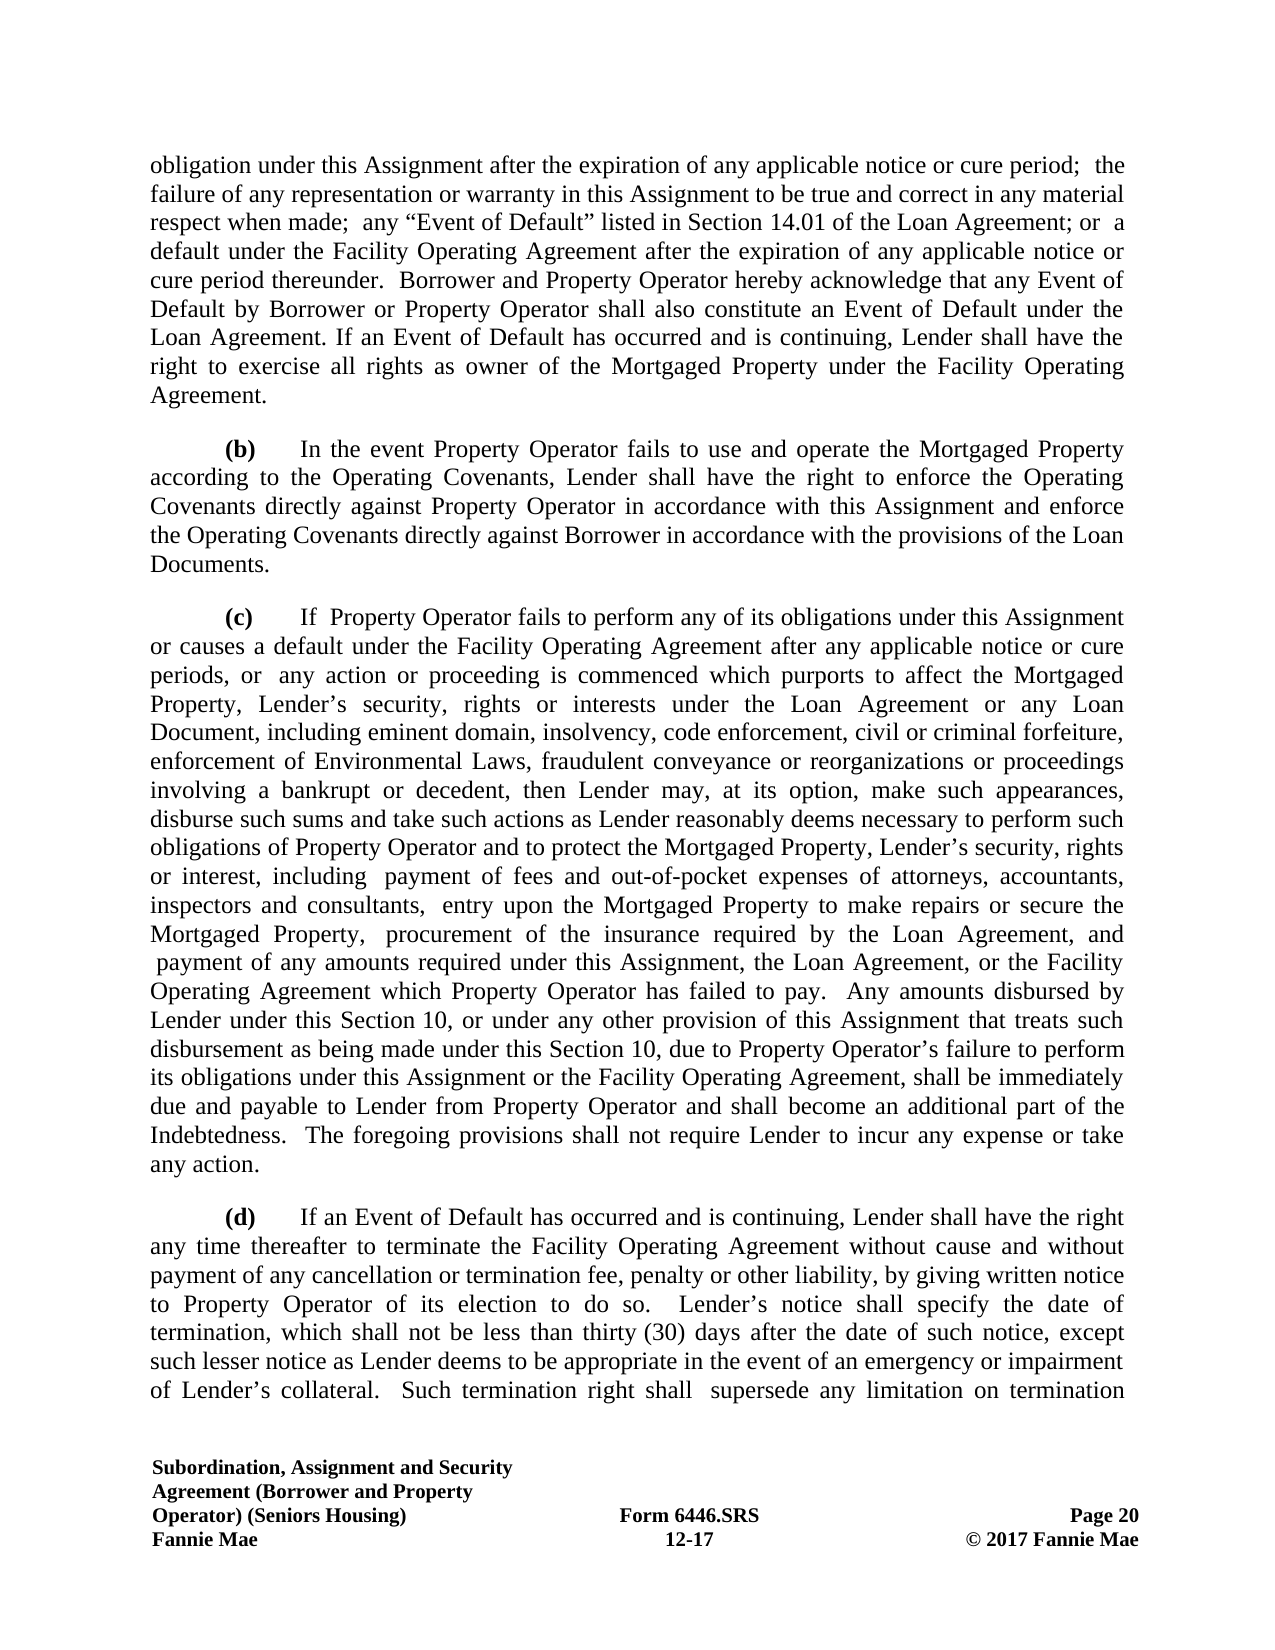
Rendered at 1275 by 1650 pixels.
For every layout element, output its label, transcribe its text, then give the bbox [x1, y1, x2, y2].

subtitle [150, 1202, 1125, 1404]
subtitle If Property Operator fails to perform any of its obligations under this Assignment or causes a default under the Facility Operating Agreement after any applicable notice or cure periods, or any action or proceeding is commenced which purports to affect the Mortgaged Property, Lender’s security, rights or interests under the Loan Agreement or any Loan Document, including eminent domain, insolvency, code enforcement, civil or criminal forfeiture, enforcement of Environmental Laws, fraudulent conveyance or reorganizations or proceedings involving a bankrupt or decedent, then Lender may, at its option, make such appearances, disburse such sums and take such actions as Lender reasonably deems necessary to perform such obligations of Property Operator and to protect the Mortgaged Property, Lender’s security, rights or interest, including payment of fees and out-of-pocket expenses of attorneys, accountants, inspectors and consultants, entry upon the Mortgaged Property to make repairs or secure the Mortgaged Property, procurement of the insurance required by the Loan Agreement, and payment of any amounts required under this Assignment, the Loan Agreement, or the Facility Operating Agreement which Property Operator has failed to pay. Any amounts disbursed by Lender under this Section 10, or under any other provision of this Assignment that treats such disbursement as being made under this Section 10, due to Property Operator’s failure to perform its obligations under this Assignment or the Facility Operating Agreement, shall be immediately due and payable to Lender from Property Operator and shall become an additional part of the Indebtedness. The foregoing provisions shall not require Lender to incur any expense or take any action. [150, 602, 1125, 1177]
subtitle In the event Property Operator fails to use and operate the Mortgaged Property according to the Operating Covenants, Lender shall have the right to enforce the Operating Covenants directly against Property Operator in accordance with this Assignment and enforce the Operating Covenants directly against Borrower in accordance with the provisions of the Loan Documents. [150, 434, 1125, 577]
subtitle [150, 150, 1125, 409]
